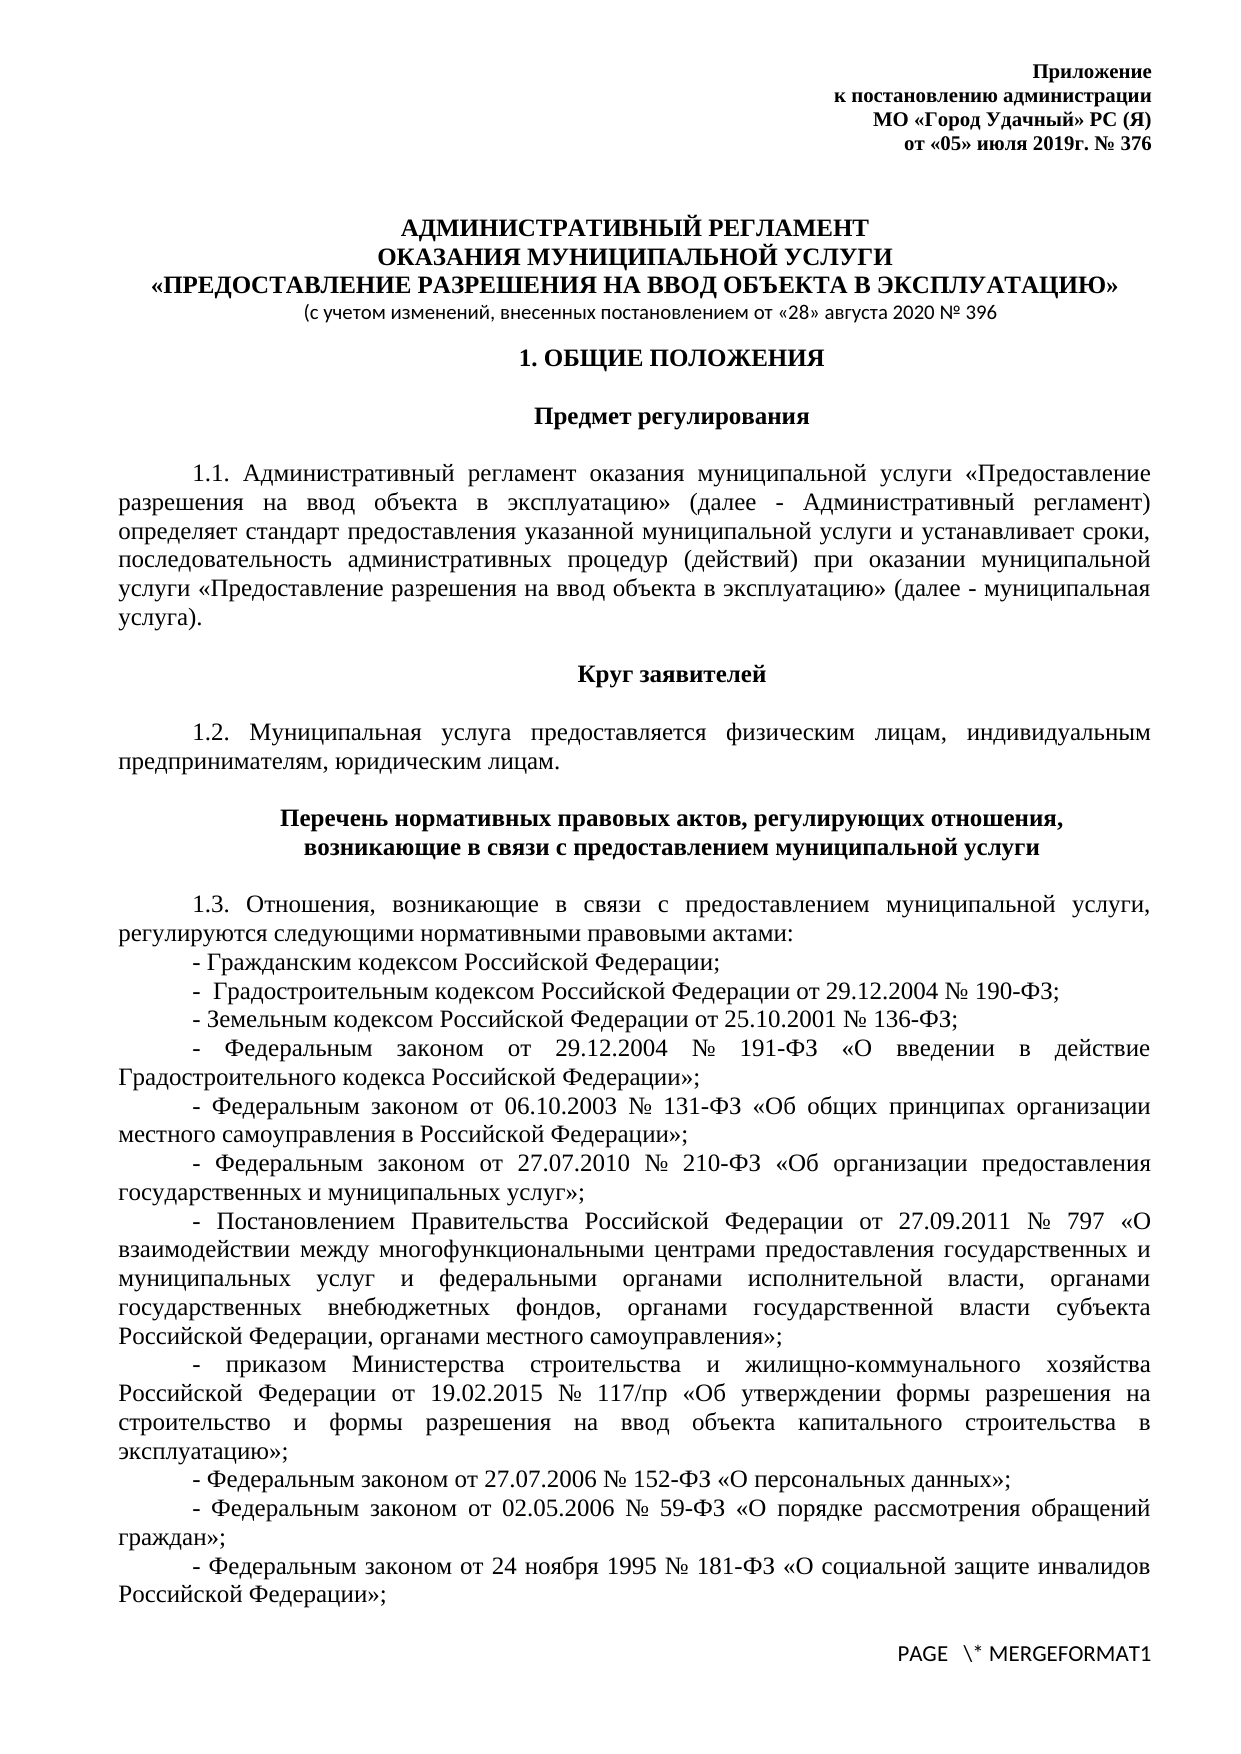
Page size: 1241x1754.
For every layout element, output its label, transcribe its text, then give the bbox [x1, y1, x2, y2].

text Предмет регулирования [118, 401, 1152, 429]
text «ПРЕДОСТАВЛЕНИЕ РАЗРЕШЕНИЯ НА ВВОД ОБЪЕКТА В ЭКСПЛУАТАЦИЮ» [118, 270, 1152, 299]
text - Постановлением Правительства Российской Федерации от 27.09.2011 № 797 «О взаимодействии между многофункциональными центрами предоставления государственных и муниципальных услуг и федеральными органами исполнительной власти, органами государственных внебюджетных фондов, органами государственной власти субъекта Российской Федерации, органами местного самоуправления»; [118, 1206, 1152, 1349]
text - Земельным кодексом Российской Федерации от 25.10.2001 № 136-ФЗ; [118, 1004, 1152, 1033]
text (с учетом изменений, внесенных постановлением от «28» августа 2020 № 396 [118, 299, 1152, 324]
text 1.2. Муниципальная услуга предоставляется физическим лицам, индивидуальным предпринимателям, юридическим лицам. [118, 717, 1152, 774]
text - Градостроительным кодексом Российской Федерации от 29.12.2004 № 190-ФЗ; [118, 976, 1152, 1004]
text - Федеральным законом от 06.10.2003 № 131-ФЗ «Об общих принципах организации местного самоуправления в Российской Федерации»; [118, 1091, 1152, 1148]
text от «05» июля 2019г. № 376 [650, 131, 1152, 155]
text возникающие в связи с предоставлением муниципальной услуги [118, 832, 1152, 861]
text - Федеральным законом от 27.07.2006 № 152-ФЗ «О персональных данных»; [118, 1464, 1152, 1493]
text Круг заявителей [118, 659, 1152, 688]
text - Федеральным законом от 29.12.2004 № 191-ФЗ «О введении в действие Градостроительного кодекса Российской Федерации»; [118, 1033, 1152, 1091]
text Перечень нормативных правовых актов, регулирующих отношения, [118, 803, 1152, 832]
text - приказом Министерства строительства и жилищно-коммунального хозяйства Российской Федерации от 19.02.2015 № 117/пр «Об утверждении формы разрешения на строительство и формы разрешения на ввод объекта капитального строительства в эксплуатацию»; [118, 1349, 1152, 1464]
text 1.1. Административный регламент оказания муниципальной услуги «Предоставление разрешения на ввод объекта в эксплуатацию» (далее - Административный регламент) определяет стандарт предоставления указанной муниципальной услуги и устанавливает сроки, последовательность административных процедур (действий) при оказании муниципальной услуги «Предоставление разрешения на ввод объекта в эксплуатацию» (далее - муниципальная услуга). [118, 458, 1152, 631]
text 1. ОБЩИЕ ПОЛОЖЕНИЯ [118, 343, 1152, 372]
text к постановлению администрации [650, 83, 1152, 107]
text - Федеральным законом от 24 ноября 1995 № 181-ФЗ «О социальной защите инвалидов Российской Федерации»; [118, 1551, 1152, 1608]
text МО «Город Удачный» РС (Я) [650, 107, 1152, 131]
text - Федеральным законом от 02.05.2006 № 59-ФЗ «О порядке рассмотрения обращений граждан»; [118, 1493, 1152, 1551]
text - Гражданским кодексом Российской Федерации; [118, 947, 1152, 976]
text ОКАЗАНИЯ МУНИЦИПАЛЬНОЙ УСЛУГИ [118, 242, 1152, 270]
text - Федеральным законом от 27.07.2010 № 210-ФЗ «Об организации предоставления государственных и муниципальных услуг»; [118, 1148, 1152, 1206]
text Приложение [650, 59, 1152, 83]
text 1.3. Отношения, возникающие в связи с предоставлением муниципальной услуги, регулируются следующими нормативными правовыми актами: [118, 889, 1152, 947]
text АДМИНИСТРАТИВНЫЙ РЕГЛАМЕНТ [118, 213, 1152, 242]
